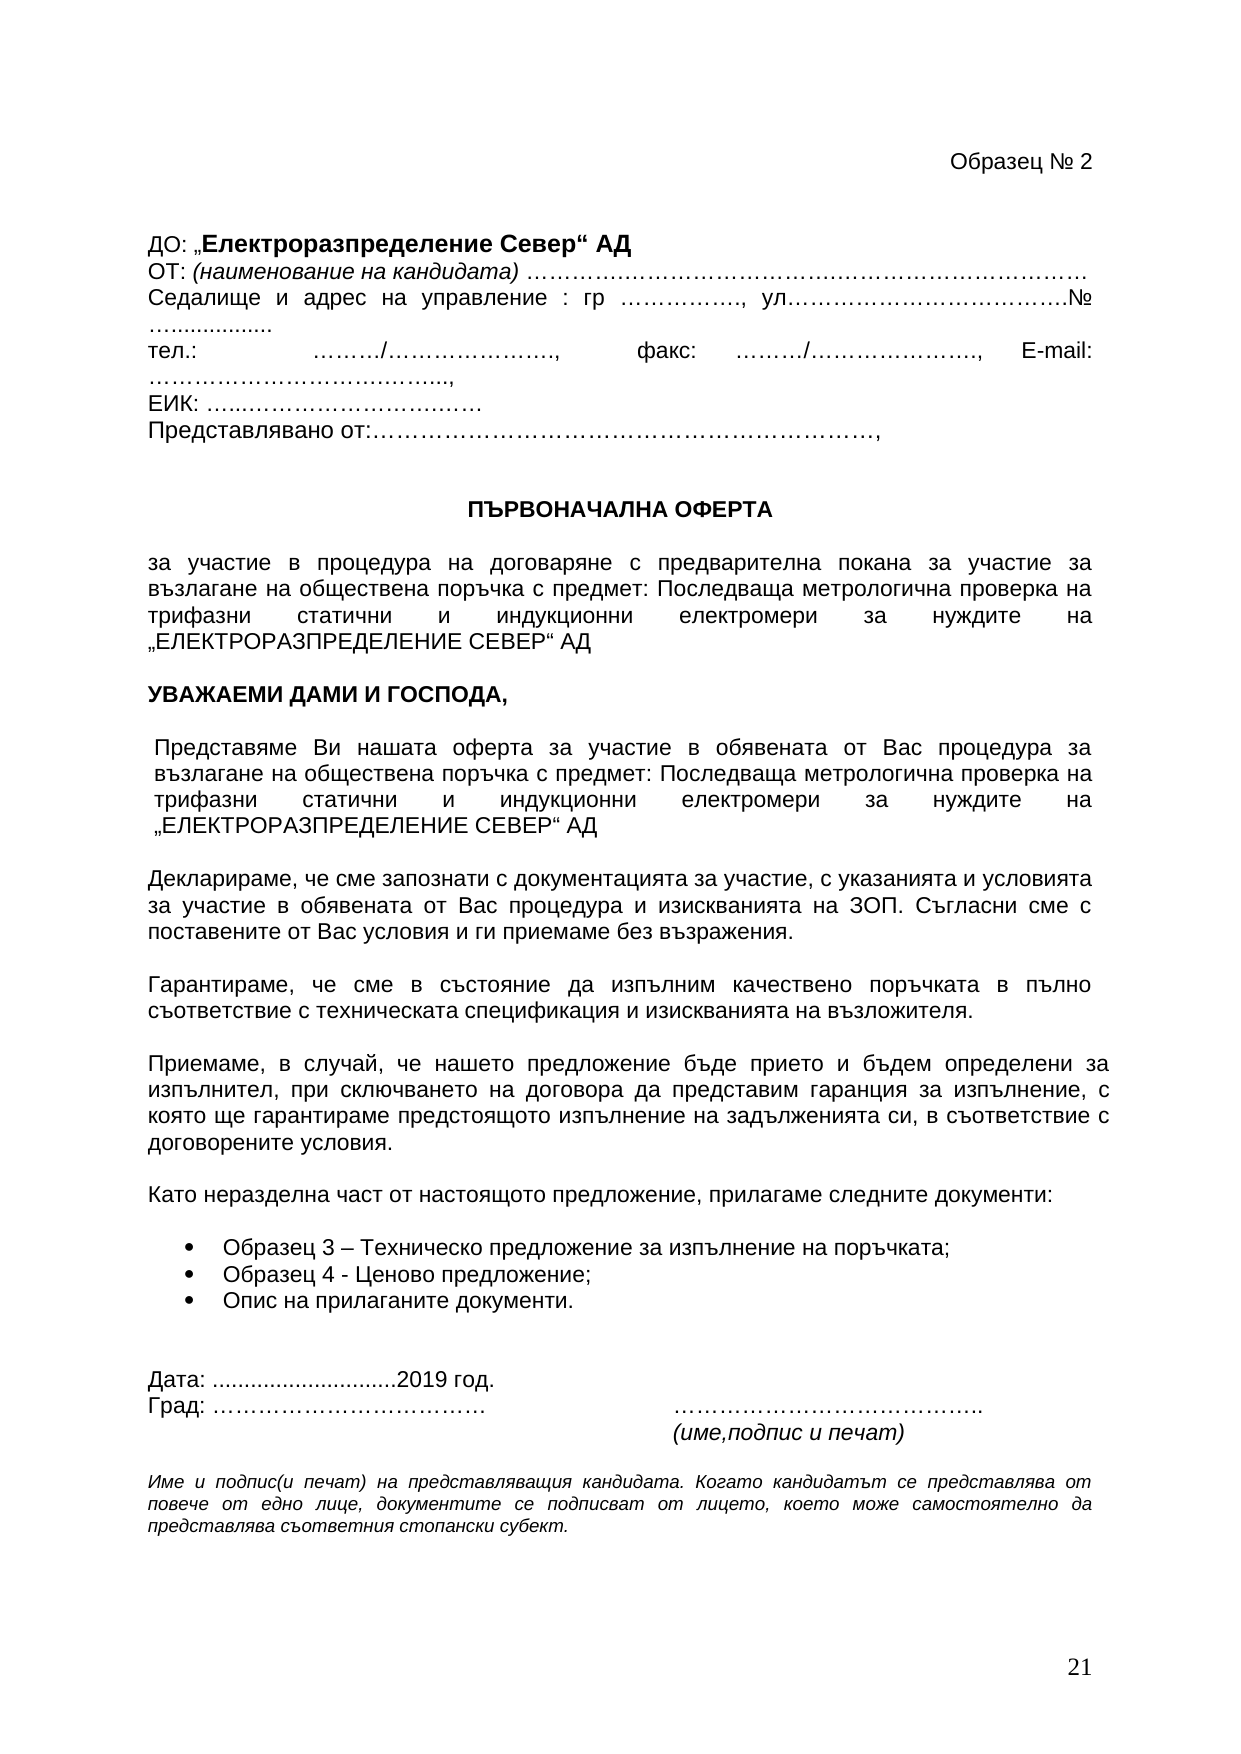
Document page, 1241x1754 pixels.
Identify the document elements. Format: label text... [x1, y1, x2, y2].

text Гарантираме, че сме в състояние да изпълним качествено поръчката в пълно съответствие с техническата спецификация и изискванията на възложителя. [148, 971, 1093, 1023]
list Образец 4 - Ценово предложение; [185, 1261, 1093, 1287]
text Декларираме, че сме запознати с документацията за участие, с указанията и условията за участие в обявената от Вас процедура и изискванията на ЗОП. Съгласни сме с поставените от Вас условия и ги приемаме без възражения. [148, 865, 1093, 944]
text Седалище и адрес на управление : гр ……………., ул……………………………….№ …................ [148, 284, 1093, 337]
text ОТ: (наименование на кандидата) ………….……………………….…………………………… [148, 258, 1093, 284]
text Име и подпис(и печат) на представляващия кандидата. Когато кандидатът се представлява от повече от едно лице, документите се подписват от лицето, което може самостоятелно да представлява съответния стопански субект. [148, 1471, 1093, 1536]
text УВАЖАЕМИ ДАМИ И ГОСПОДА, [148, 681, 1093, 707]
text Образец № 2 [590, 148, 1093, 174]
text Като неразделна част от настоящото предложение, прилагаме следните документи: [148, 1181, 1093, 1208]
text Дата: .............................2019 год. [148, 1366, 1093, 1392]
text ЕИК: …...…………………….…… [148, 389, 1093, 416]
text за участие в процедура на договаряне с предварителна покана за участие за възлагане на обществена поръчка с предмет: Последваща метрологична проверка на трифазни статични и индукционни електромери за нуждите на „ЕЛЕКТРОРАЗПРЕДЕЛЕНИЕ СЕВЕР“ АД [148, 549, 1093, 654]
list Опис на прилаганите документи. [185, 1287, 1093, 1313]
text Представяме Ви нашата оферта за участие в обявената от Вас процедура за възлагане на обществена поръчка с предмет: Последваща метрологична проверка на трифазни статични и индукционни електромери за нуждите на „ЕЛЕКТРОРАЗПРЕДЕЛЕНИЕ СЕВЕР“ АД [154, 733, 1093, 839]
text Приемаме, в случай, че нашето предложение бъде прието и бъдем определени за изпълнител, при сключването на договора да представим гаранция за изпълнение, с която ще гарантираме предстоящото изпълнение на задълженията си, в съответствие с договорените условия. [148, 1050, 1110, 1155]
text ПЪРВОНАЧАЛНА ОФЕРТА [148, 496, 1093, 523]
text Град: ……………………………… ………………………………….. (име,подпис и печат) [148, 1392, 1093, 1445]
text тел.: ………/…………………., факс: ………/…………………., E-mail: ………………………….……..., [148, 337, 1093, 389]
text Представлявано от:………………………………………………………, [148, 416, 1093, 443]
text ДО: „Електроразпределение Север“ АД [148, 229, 1093, 258]
list Образец 3 – Техническо предложение за изпълнение на поръчката; [185, 1234, 1093, 1261]
